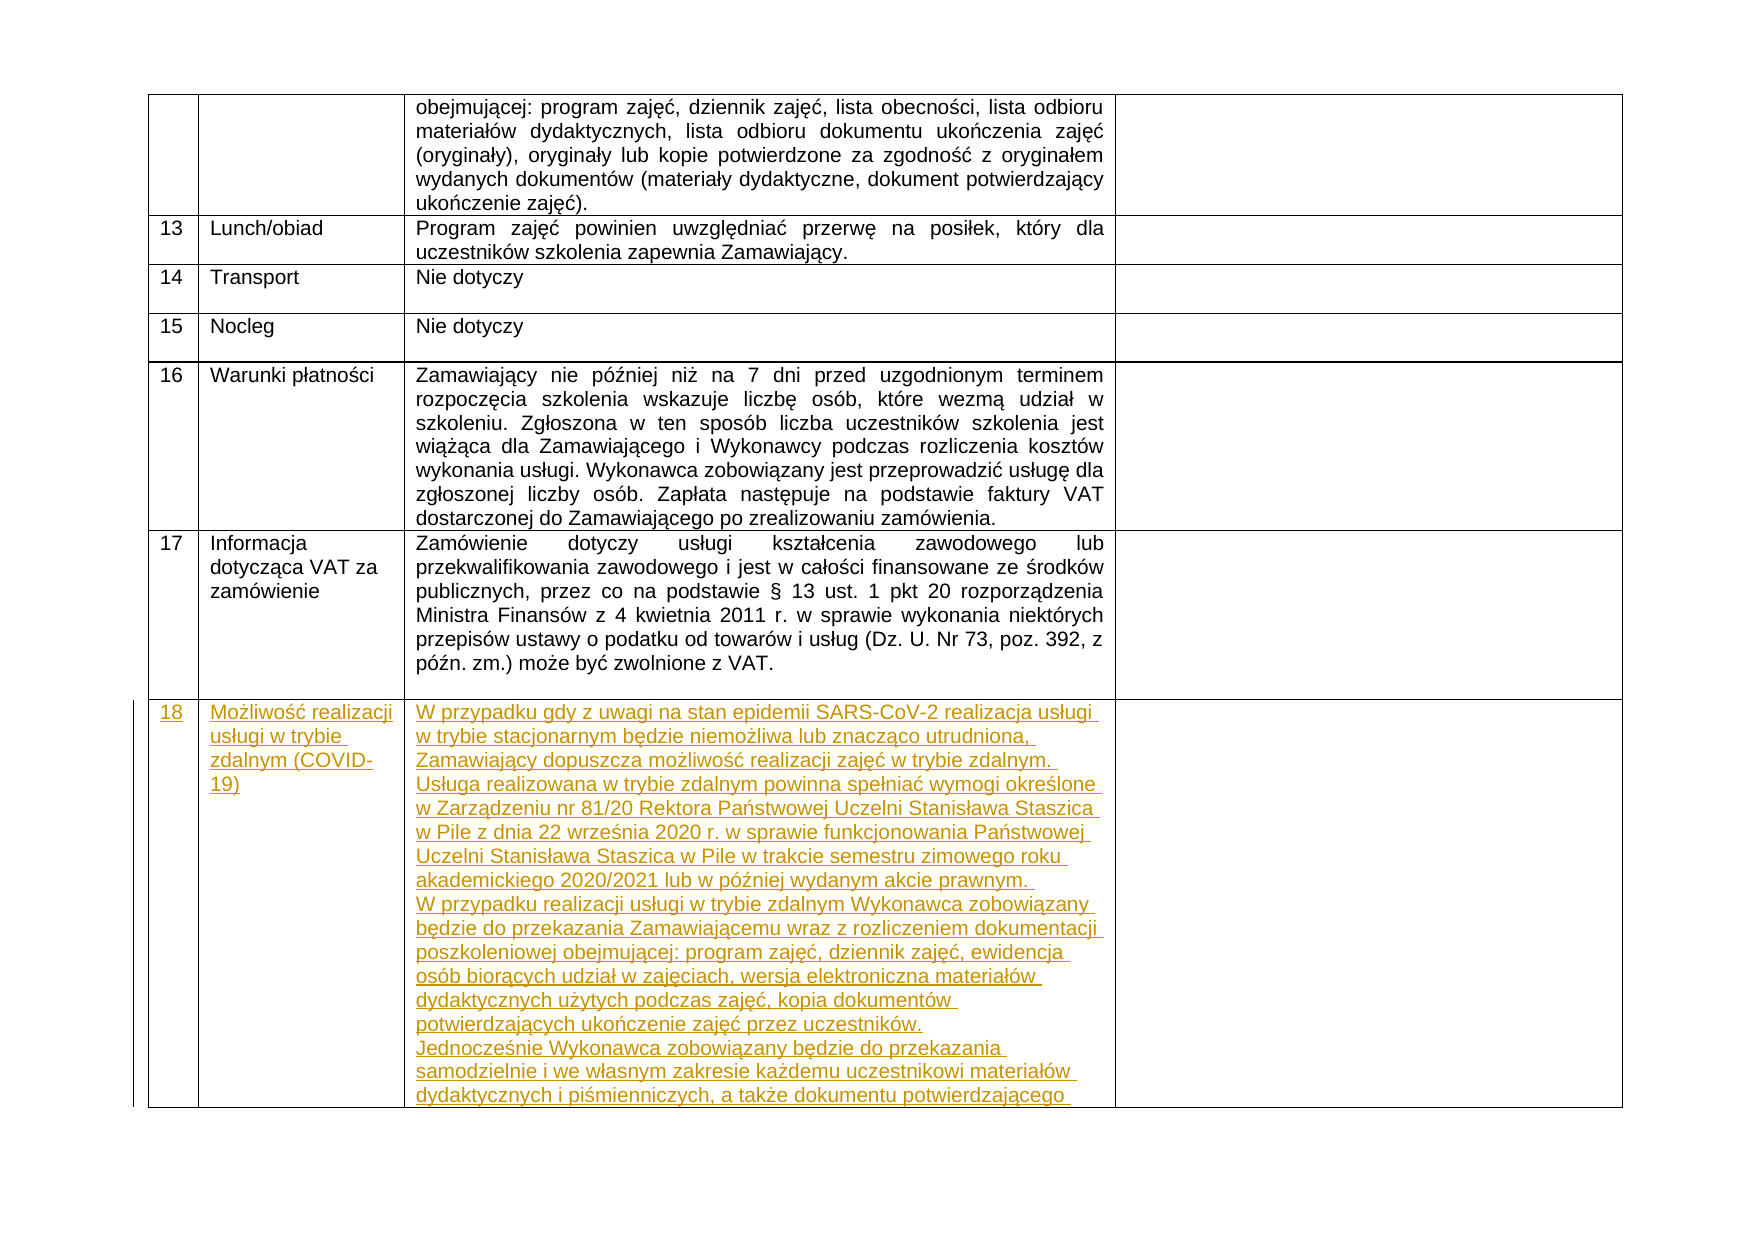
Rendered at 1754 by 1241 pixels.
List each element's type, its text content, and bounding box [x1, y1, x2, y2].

table_cell Warunki płatności [199, 363, 404, 530]
table_cell [1116, 216, 1622, 263]
table_cell [1116, 314, 1622, 361]
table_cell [405, 95, 1115, 214]
table_cell 16 [149, 363, 198, 530]
table_cell 14 [149, 265, 198, 312]
table_cell [1116, 363, 1622, 530]
table_cell Lunch/obiad [199, 216, 404, 263]
table_cell Nocleg [199, 314, 404, 361]
table_cell 13 [149, 216, 198, 263]
table_cell [199, 700, 404, 1107]
table_cell 12 [149, 95, 198, 214]
table_cell Program zajęć powinien uwzględniać przerwę na posiłek, który dla uczestników szkolenia zapewnia Zamawiający. [405, 216, 1115, 263]
table_cell Informacja dotycząca VAT za zamówienie [199, 531, 404, 699]
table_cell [199, 95, 404, 214]
table_cell [1116, 95, 1622, 214]
table_cell [149, 700, 198, 1107]
table_cell 15 [149, 314, 198, 361]
table_cell 17 [149, 531, 198, 699]
table_cell Zamawiający nie później niż na 7 dni przed uzgodnionym terminem rozpoczęcia szkolenia wskazuje liczbę osób, które wezmą udział w szkoleniu. Zgłoszona w ten sposób liczba uczestników szkolenia jest wiążąca dla Zamawiającego i Wykonawcy podczas rozliczenia kosztów wykonania usługi. Wykonawca zobowiązany jest przeprowadzić usługę dla zgłoszonej liczby osób. Zapłata następuje na podstawie faktury VAT dostarczonej do Zamawiającego po zrealizowaniu zamówienia. [405, 363, 1115, 530]
table_cell [1116, 700, 1622, 1107]
table_cell Zamówienie dotyczy usługi kształcenia zawodowego lub przekwalifikowania zawodowego i jest w całości finansowane ze środków publicznych, przez co na podstawie § 13 ust. 1 pkt 20 rozporządzenia Ministra Finansów z 4 kwietnia 2011 r. w sprawie wykonania niektórych przepisów ustawy o podatku od towarów i usług (Dz. U. Nr 73, poz. 392, z późn. zm.) może być zwolnione z VAT. [405, 531, 1115, 699]
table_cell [405, 700, 1115, 1107]
table_cell Nie dotyczy [405, 314, 1115, 361]
table_cell Nie dotyczy [405, 265, 1115, 312]
table_cell [1116, 265, 1622, 312]
table_cell Transport [199, 265, 404, 312]
table_cell [1116, 531, 1622, 699]
